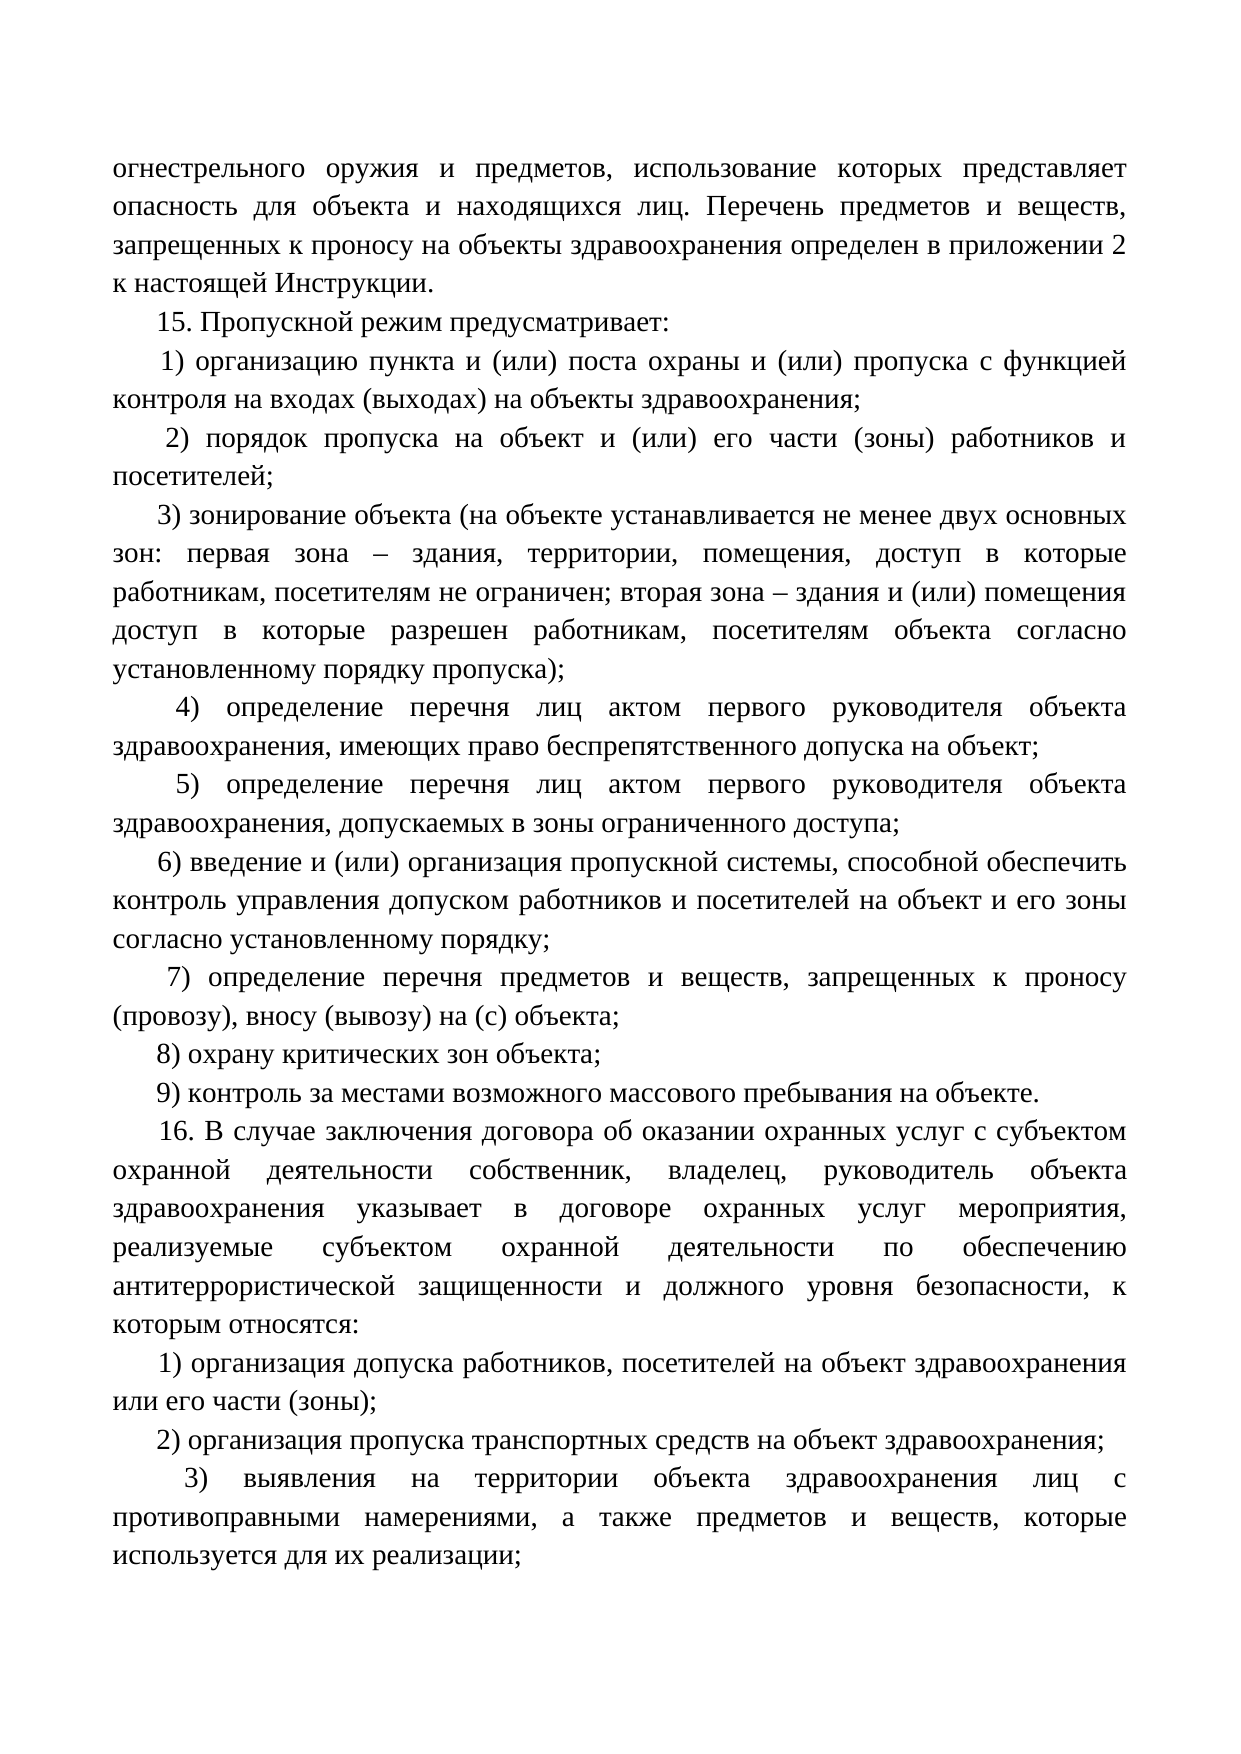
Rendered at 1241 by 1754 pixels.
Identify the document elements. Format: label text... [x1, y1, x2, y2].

text 8) охрану критических зон объекта; [112, 1036, 1128, 1070]
text 3) выявления на территории объекта здравоохранения лиц с противоправными намерениями, а также предметов и веществ, которые используется для их реализации; [112, 1460, 1128, 1571]
text 3) зонирование объекта (на объекте устанавливается не менее двух основных зон: первая зона – здания, территории, помещения, доступ в которые работникам, посетителям не ограничен; вторая зона – здания и (или) помещения доступ в которые разрешен работникам, посетителям объекта согласно установленному порядку пропуска); [112, 497, 1128, 684]
text 15. Пропускной режим предусматривает: [112, 304, 1128, 338]
text 5) определение перечня лиц актом первого руководителя объекта здравоохранения, допускаемых в зоны ограниченного доступа; [112, 767, 1128, 839]
text 2) порядок пропуска на объект и (или) его части (зоны) работников и посетителей; [112, 420, 1128, 492]
text 9) контроль за местами возможного массового пребывания на объекте. [112, 1075, 1128, 1108]
text 16. В случае заключения договора об оказании охранных услуг с субъектом охранной деятельности собственник, владелец, руководитель объекта здравоохранения указывает в договоре охранных услуг мероприятия, реализуемые субъектом охранной деятельности по обеспечению антитеррористической защищенности и должного уровня безопасности, к которым относятся: [112, 1113, 1128, 1340]
text 1) организацию пункта и (или) поста охраны и (или) пропуска с функцией контроля на входах (выходах) на объекты здравоохранения; [112, 343, 1128, 415]
text 4) определение перечня лиц актом первого руководителя объекта здравоохранения, имеющих право беспрепятственного допуска на объект; [112, 689, 1128, 762]
text 7) определение перечня предметов и веществ, запрещенных к проносу (провозу), вносу (вывозу) на (с) объекта; [112, 959, 1128, 1031]
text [112, 150, 1128, 299]
text 1) организация допуска работников, посетителей на объект здравоохранения или его части (зоны); [112, 1345, 1128, 1417]
text 2) организация пропуска транспортных средств на объект здравоохранения; [112, 1422, 1128, 1455]
text 6) введение и (или) организация пропускной системы, способной обеспечить контроль управления допуском работников и посетителей на объект и его зоны согласно установленному порядку; [112, 844, 1128, 954]
